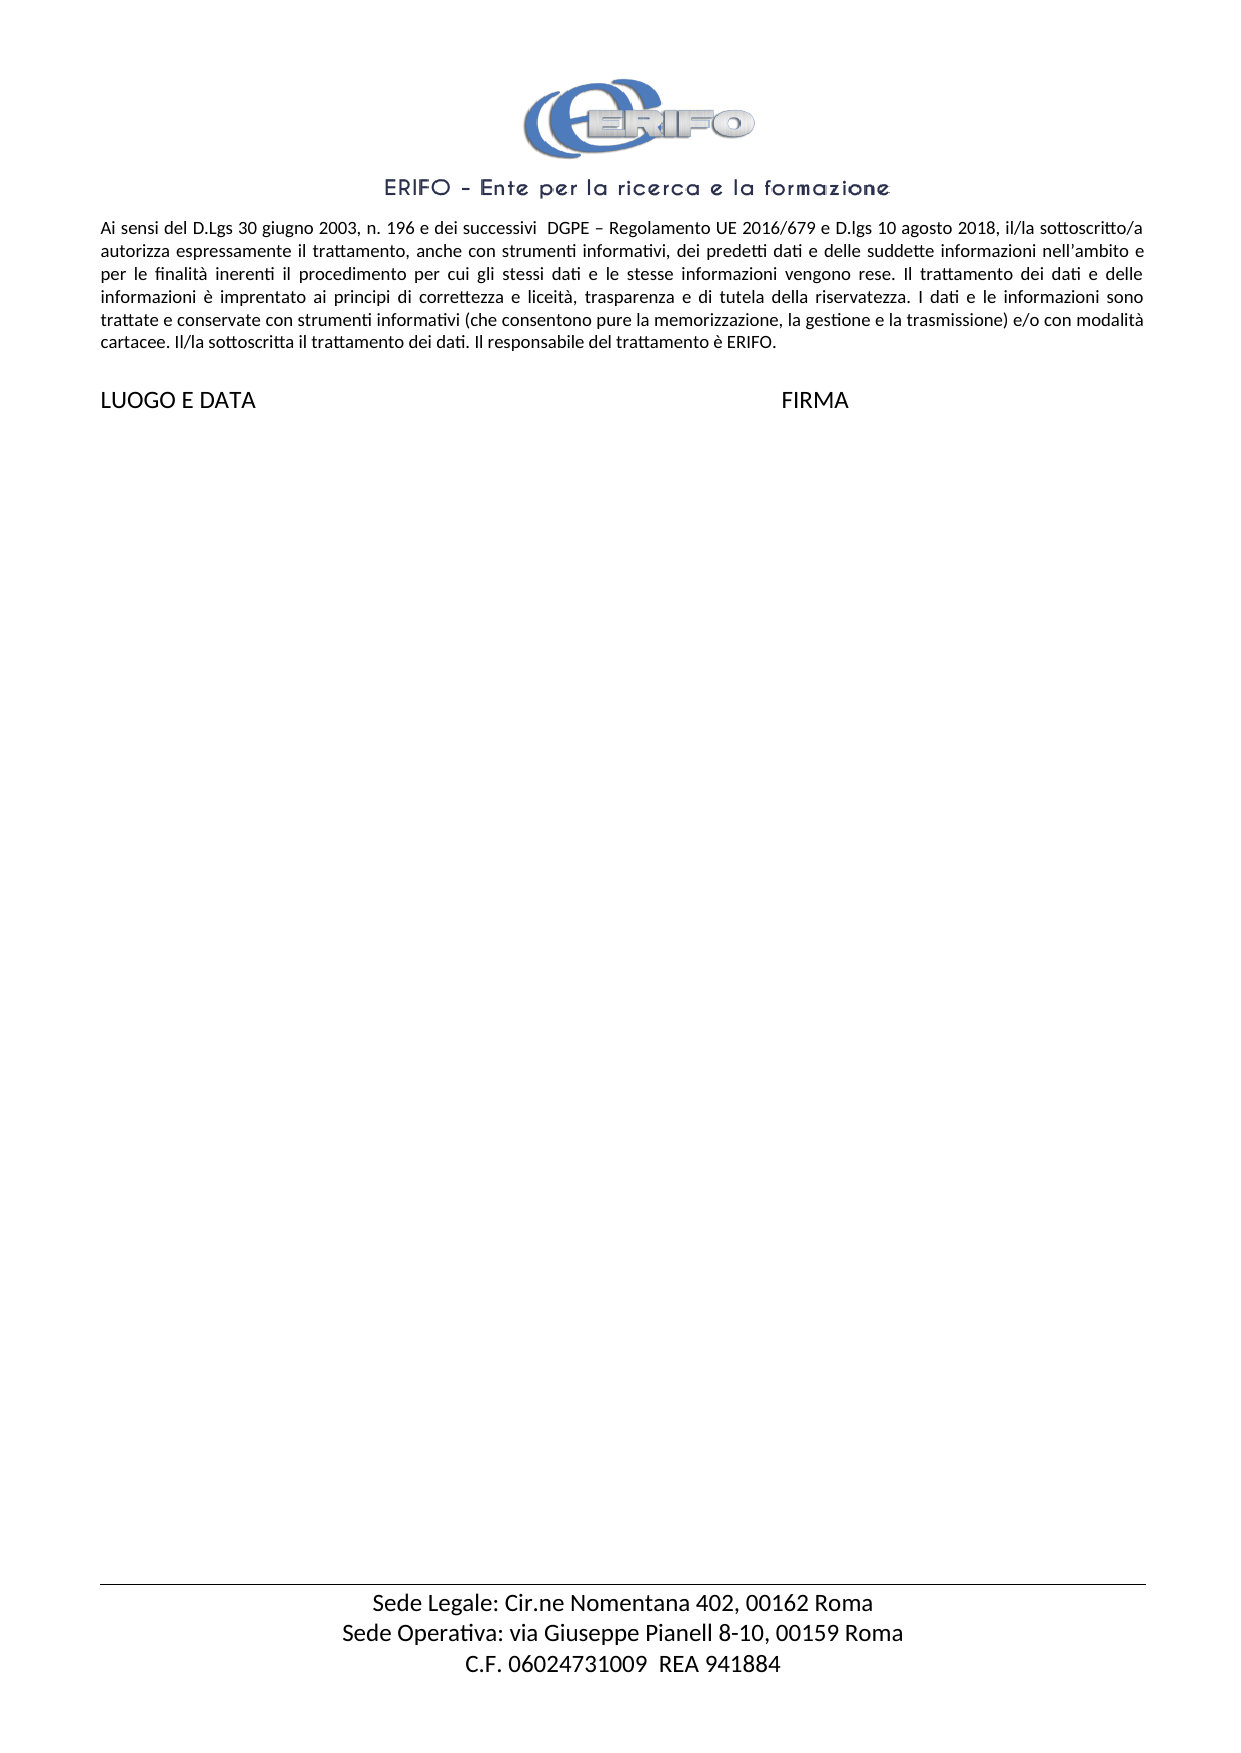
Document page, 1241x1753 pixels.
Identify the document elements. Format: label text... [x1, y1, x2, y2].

picture [100, 73, 1077, 217]
text Luogo e data Firma [100, 384, 1146, 414]
text Ai sensi del D.Lgs 30 giugno 2003, n. 196 e dei successivi DGPE – Regolamento UE 2016/679 e D.lgs 10 agosto 2018, il/la sottoscritto/a autorizza espressamente il trattamento, anche con strumenti informativi, dei predetti dati e delle suddette informazioni nell’ambito e per le finalità inerenti il procedimento per cui gli stessi dati e le stesse informazioni vengono rese. Il trattamento dei dati e delle informazioni è imprentato ai principi di correttezza e liceità, trasparenza e di tutela della riservatezza. I dati e le informazioni sono trattate e conservate con strumenti informativi (che consentono pure la memorizzazione, la gestione e la trasmissione) e/o con modalità cartacee. Il/la sottoscritta il trattamento dei dati. Il responsabile del trattamento è ERIFO. [100, 216, 1146, 353]
